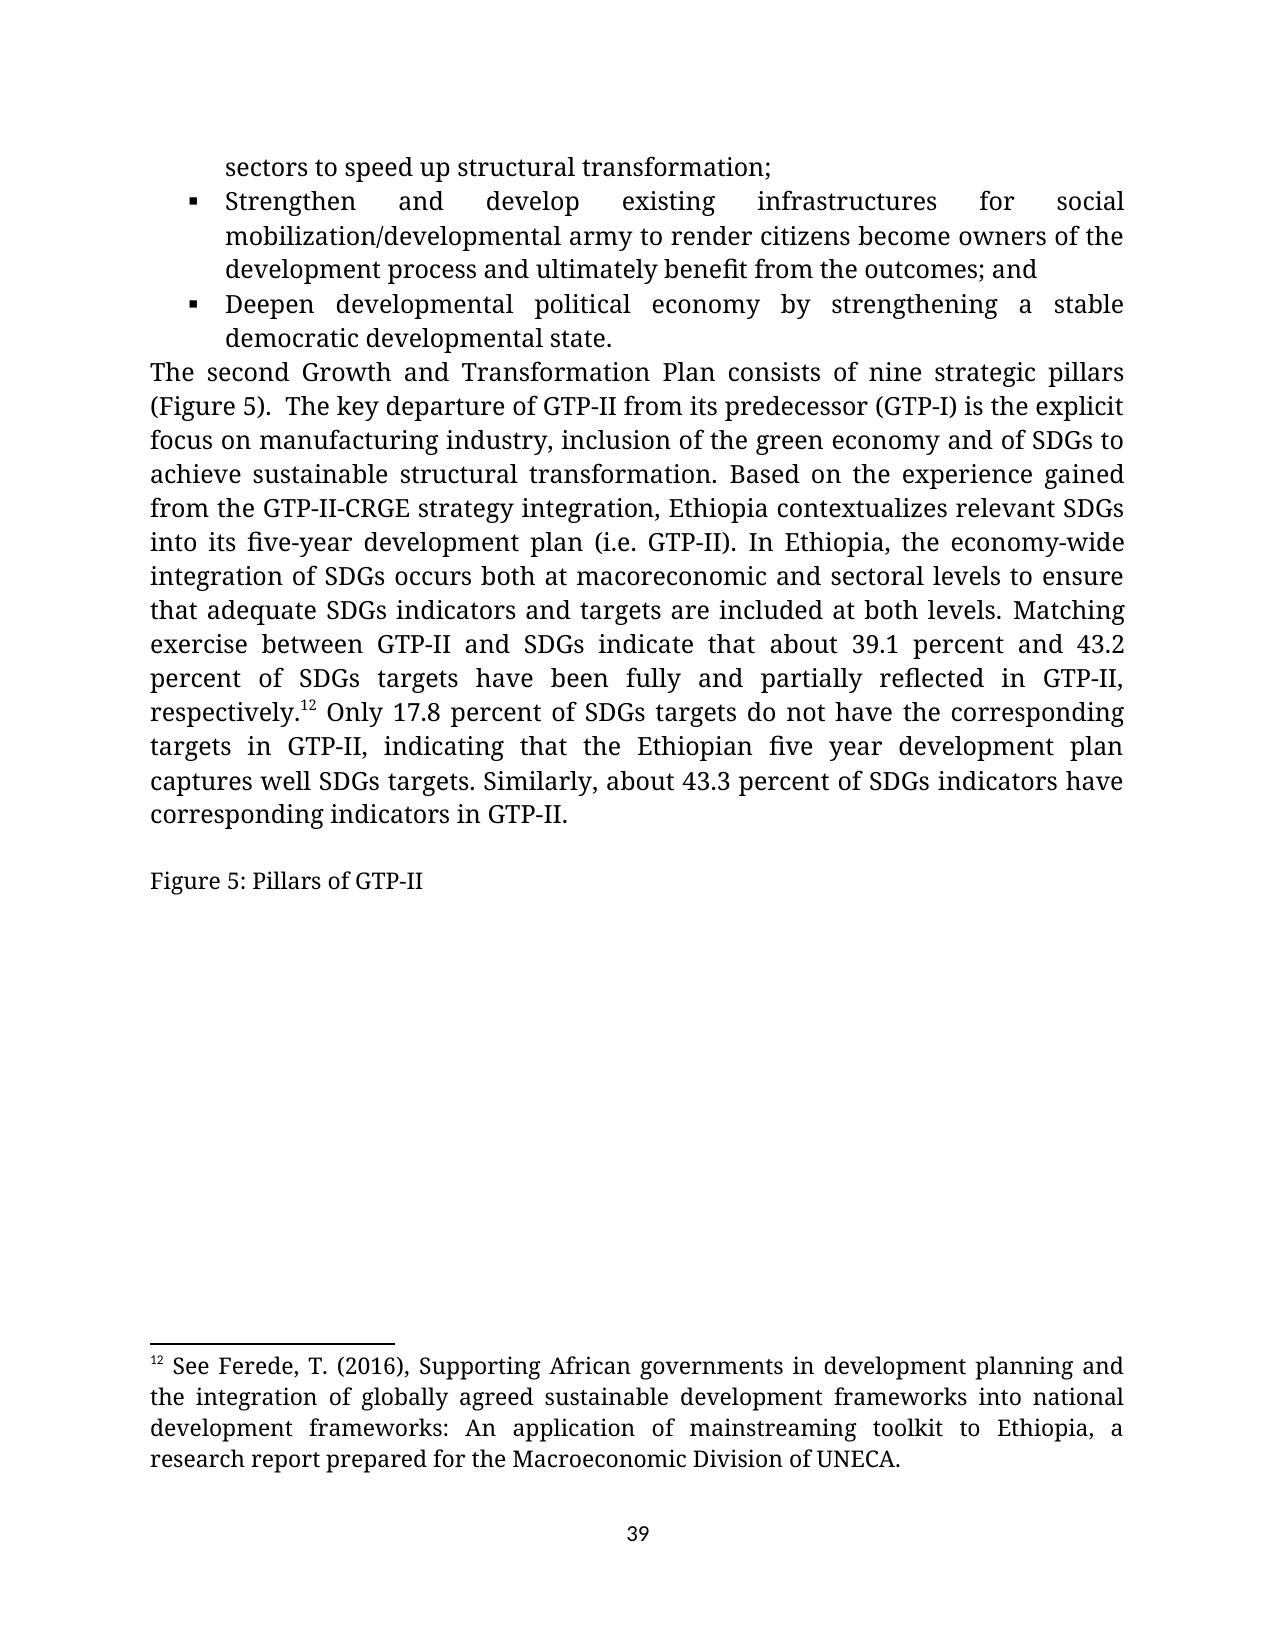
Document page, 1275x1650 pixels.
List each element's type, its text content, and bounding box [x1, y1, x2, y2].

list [187, 150, 1125, 184]
list Deepen developmental political economy by strengthening a stable democratic developmental state. [187, 286, 1125, 354]
text Figure 5: Pillars of GTP-II [150, 865, 1125, 897]
list Strengthen and develop existing infrastructures for social mobilization/developmental army to render citizens become owners of the development process and ultimately benefit from the outcomes; and [187, 184, 1125, 286]
text The second Growth and Transformation Plan consists of nine strategic pillars (Figure 5). The key departure of GTP-II from its predecessor (GTP-I) is the explicit focus on manufacturing industry, inclusion of the green economy and of SDGs to achieve sustainable structural transformation. Based on the experience gained from the GTP-II-CRGE strategy integration, Ethiopia contextualizes relevant SDGs into its five-year development plan (i.e. GTP-II). In Ethiopia, the economy-wide integration of SDGs occurs both at macoreconomic and sectoral levels to ensure that adequate SDGs indicators and targets are included at both levels. Matching exercise between GTP-II and SDGs indicate that about 39.1 percent and 43.2 percent of SDGs targets have been fully and partially reflected in GTP-II, respectively. Only 17.8 percent of SDGs targets do not have the corresponding targets in GTP-II, indicating that the Ethiopian five year development plan captures well SDGs targets. Similarly, about 43.3 percent of SDGs indicators have corresponding indicators in GTP-II. [150, 354, 1125, 831]
